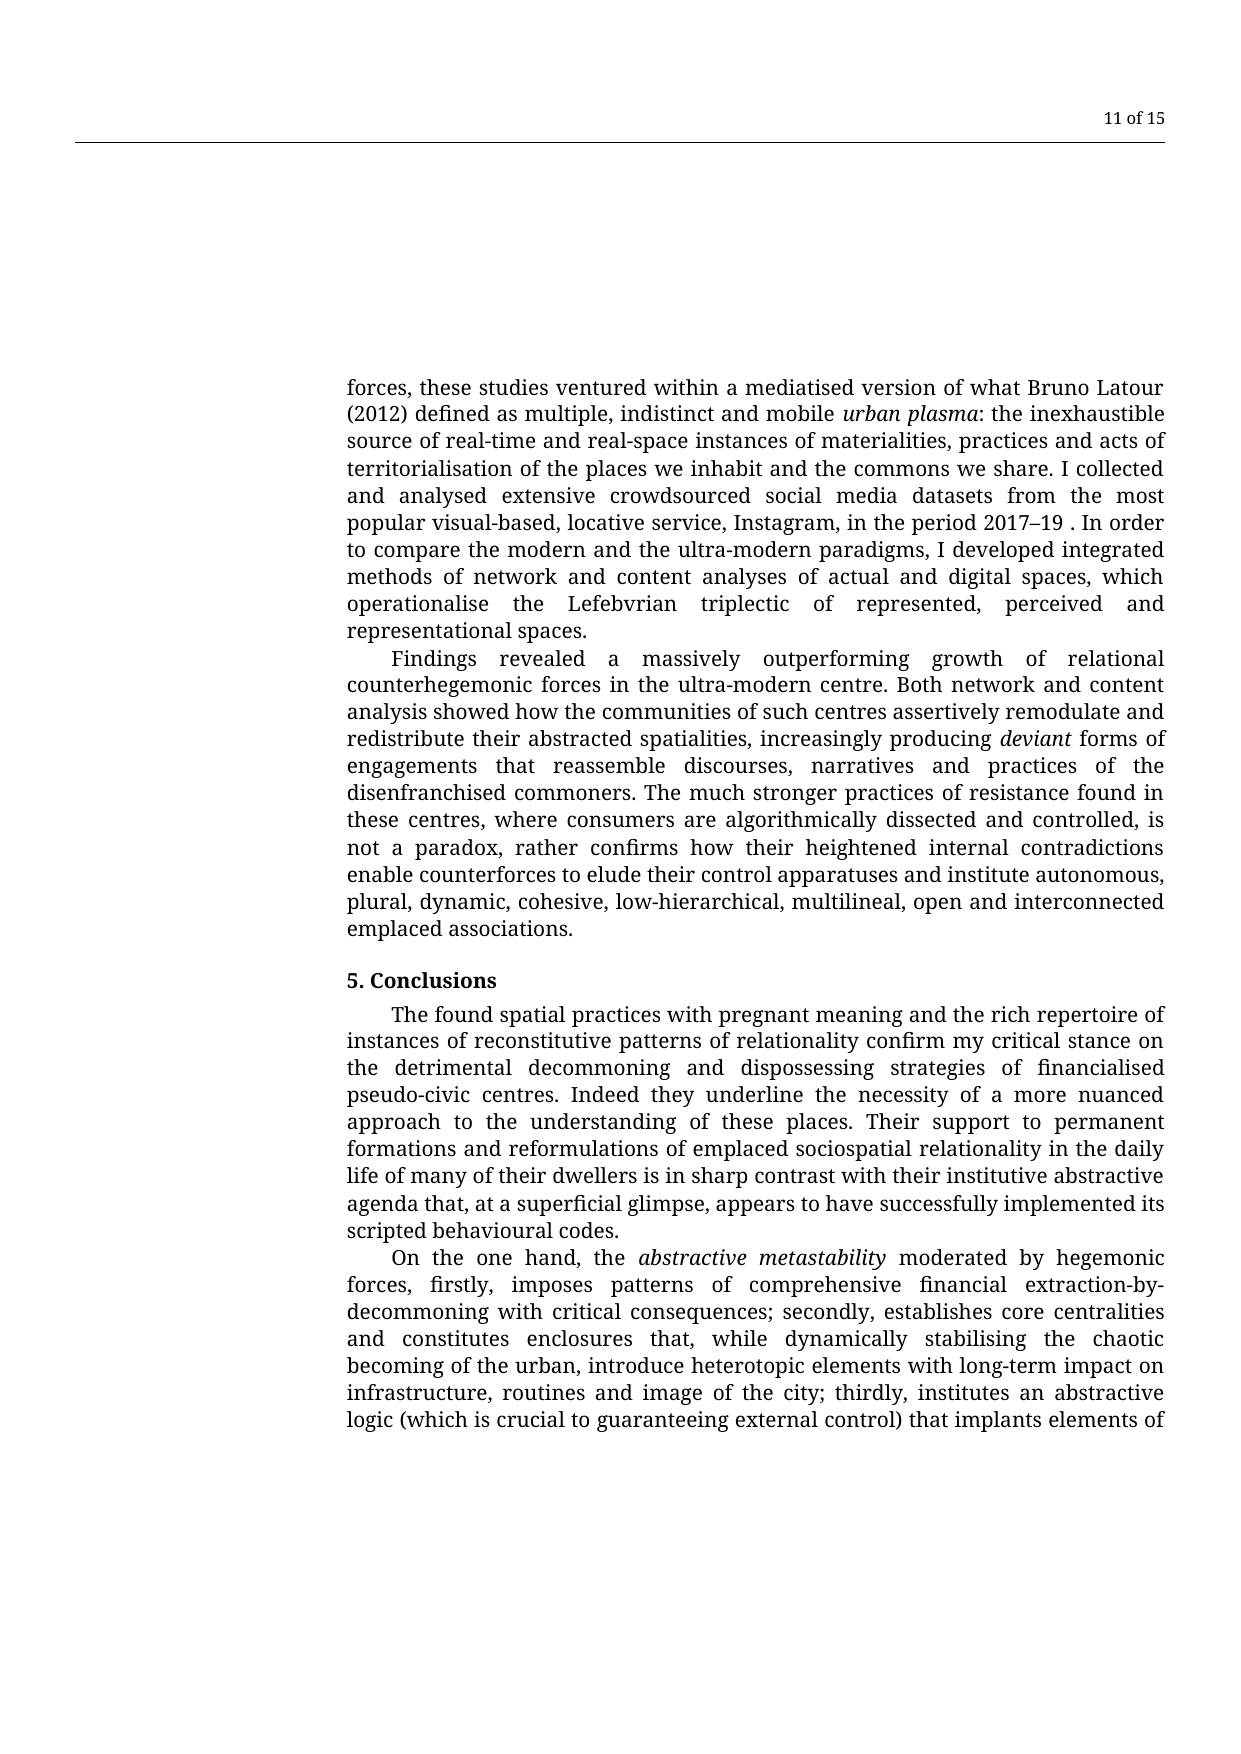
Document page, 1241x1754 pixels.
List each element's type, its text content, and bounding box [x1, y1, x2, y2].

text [347, 374, 1165, 644]
text Findings revealed a massively outperforming growth of relational counterhegemonic forces in the ultra-modern centre. Both network and content analysis showed how the communities of such centres assertively remodulate and redistribute their abstracted spatialities, increasingly producing deviant forms of engagements that reassemble discourses, narratives and practices of the disenfranchised commoners. The much stronger practices of resistance found in these centres, where consumers are algorithmically dissected and controlled, is not a paradox, rather confirms how their heightened internal contradictions enable counterforces to elude their control apparatuses and institute autonomous, plural, dynamic, cohesive, low-hierarchical, multilineal, open and interconnected emplaced associations. [347, 644, 1165, 942]
text The found spatial practices with pregnant meaning and the rich repertoire of instances of reconstitutive patterns of relationality confirm my critical stance on the detrimental decommoning and dispossessing strategies of financialised pseudo-civic centres. Indeed they underline the necessity of a more nuanced approach to the understanding of these places. Their support to permanent formations and reformulations of emplaced sociospatial relationality in the daily life of many of their dwellers is in sharp contrast with their institutive abstractive agenda that, at a superficial glimpse, appears to have successfully implemented its scripted behavioural codes. [347, 1001, 1165, 1244]
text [347, 1244, 1165, 1434]
subtitle 5. Conclusions [347, 967, 1165, 994]
